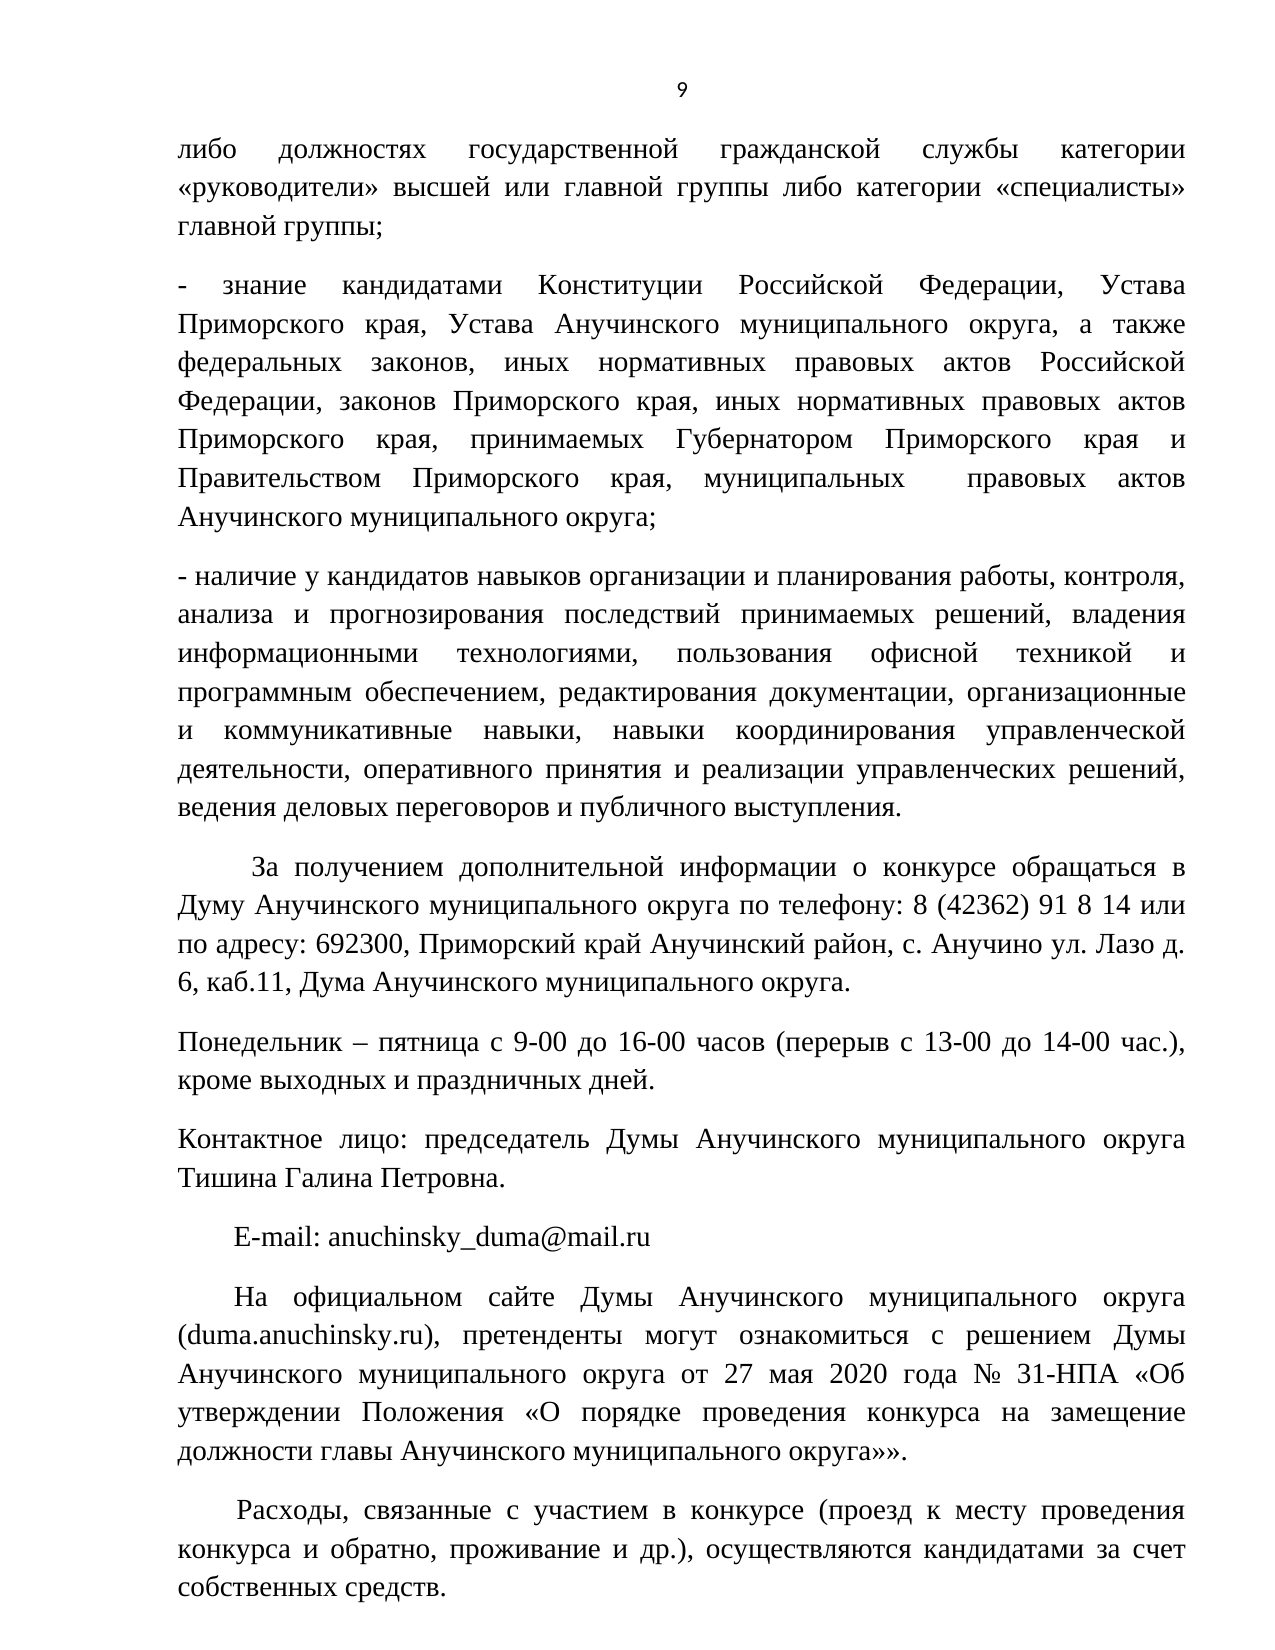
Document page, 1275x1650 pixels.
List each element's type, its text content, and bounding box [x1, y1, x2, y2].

text E-mail: anuchinsky_duma@mail.ru [177, 1219, 1186, 1253]
text Понедельник – пятница с 9-00 до 16-00 часов (перерыв с 13-00 до 14-00 час.), кроме выходных и праздничных дней. [177, 1024, 1186, 1096]
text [177, 131, 1186, 242]
text Расходы, связанные с участием в конкурсе (проезд к месту проведения конкурса и обратно, проживание и др.), осуществляются кандидатами за счет собственных средств. [177, 1492, 1186, 1603]
text За получением дополнительной информации о конкурсе обращаться в Думу Анучинского муниципального округа по телефону: 8 (42362) 91 8 14 или по адресу: 692300, Приморский край Анучинский район, с. Анучино ул. Лазо д. 6, каб.11, Дума Анучинского муниципального округа. [177, 849, 1186, 998]
text - наличие у кандидатов навыков организации и планирования работы, контроля, анализа и прогнозирования последствий принимаемых решений, владения информационными технологиями, пользования офисной техникой и программным обеспечением, редактирования документации, организационные и коммуникативные навыки, навыки координирования управленческой деятельности, оперативного принятия и реализации управленческих решений, ведения деловых переговоров и публичного выступления. [177, 558, 1186, 823]
text На официальном сайте Думы Анучинского муниципального округа (duma.anuchinsky.ru), претенденты могут ознакомиться с решением Думы Анучинского муниципального округа от 27 мая 2020 года № 31-НПА «Об утверждении Положения «О порядке проведения конкурса на замещение должности главы Анучинского муниципального округа»». [177, 1279, 1186, 1467]
text Контактное лицо: председатель Думы Анучинского муниципального округа Тишина Галина Петровна. [177, 1122, 1186, 1194]
text - знание кандидатами Конституции Российской Федерации, Устава Приморского края, Устава Анучинского муниципального округа, а также федеральных законов, иных нормативных правовых актов Российской Федерации, законов Приморского края, иных нормативных правовых актов Приморского края, принимаемых Губернатором Приморского края и Правительством Приморского края, муниципальных правовых актов Анучинского муниципального округа; [177, 267, 1186, 532]
